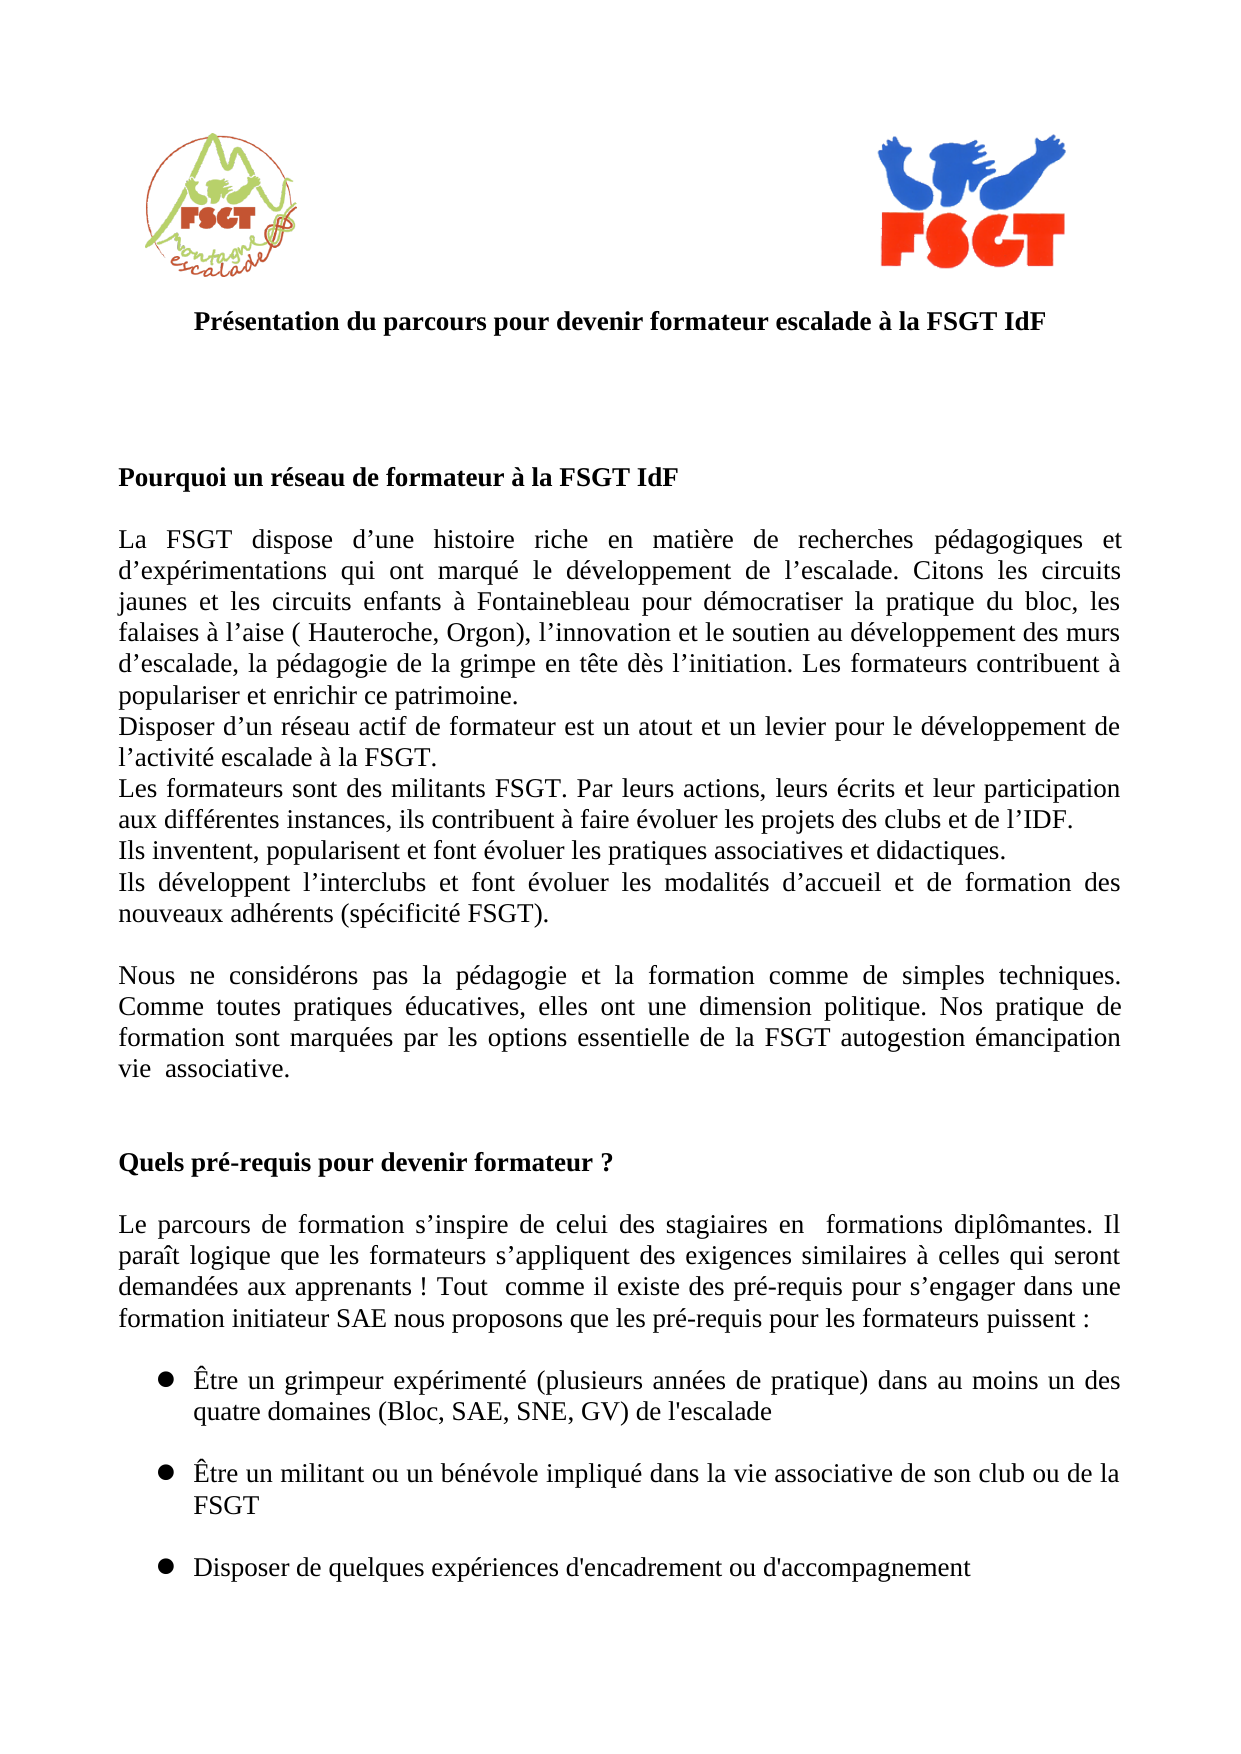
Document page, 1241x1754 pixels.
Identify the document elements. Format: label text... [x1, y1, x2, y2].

list Être un militant ou un bénévole impliqué dans la vie associative de son club ou de la FSGT [156, 1457, 1122, 1520]
text Le parcours de formation s’inspire de celui des stagiaires en formations diplômantes. Il paraît logique que les formateurs s’appliquent des exigences similaires à celles qui seront demandées aux apprenants ! Tout comme il existe des pré-requis pour s’engager dans une formation initiateur SAE nous proposons que les pré-requis pour les formateurs puissent : [118, 1208, 1122, 1333]
list Disposer de quelques expériences d'encadrement ou d'accompagnement [156, 1551, 1122, 1582]
picture [119, 133, 322, 277]
text Présentation du parcours pour devenir formateur escalade à la FSGT IdF [118, 305, 1122, 336]
text Disposer d’un réseau actif de formateur est un atout et un levier pour le développement de l’activité escalade à la FSGT. [118, 710, 1122, 772]
text Quels pré-requis pour devenir formateur ? [118, 1146, 1122, 1177]
text Les formateurs sont des militants FSGT. Par leurs actions, leurs écrits et leur participation aux différentes instances, ils contribuent à faire évoluer les projets des clubs et de l’IDF. [118, 772, 1122, 834]
text Ils développent l’interclubs et font évoluer les modalités d’accueil et de formation des nouveaux adhérents (spécificité FSGT). [118, 866, 1122, 928]
picture [874, 133, 1076, 272]
text Ils inventent, popularisent et font évoluer les pratiques associatives et didactiques. [118, 834, 1122, 866]
list Être un grimpeur expérimenté (plusieurs années de pratique) dans au moins un des quatre domaines (Bloc, SAE, SNE, GV) de l'escalade [156, 1364, 1122, 1426]
text La FSGT dispose d’une histoire riche en matière de recherches pédagogiques et d’expérimentations qui ont marqué le développement de l’escalade. Citons les circuits jaunes et les circuits enfants à Fontainebleau pour démocratiser la pratique du bloc, les falaises à l’aise ( Hauteroche, Orgon), l’innovation et le soutien au développement des murs d’escalade, la pédagogie de la grimpe en tête dès l’initiation. Les formateurs contribuent à populariser et enrichir ce patrimoine. [118, 523, 1122, 710]
text Pourquoi un réseau de formateur à la FSGT IdF [118, 461, 1122, 492]
text Nous ne considérons pas la pédagogie et la formation comme de simples techniques. Comme toutes pratiques éducatives, elles ont une dimension politique. Nos pratique de formation sont marquées par les options essentielle de la FSGT autogestion émancipation vie associative. [118, 959, 1122, 1084]
